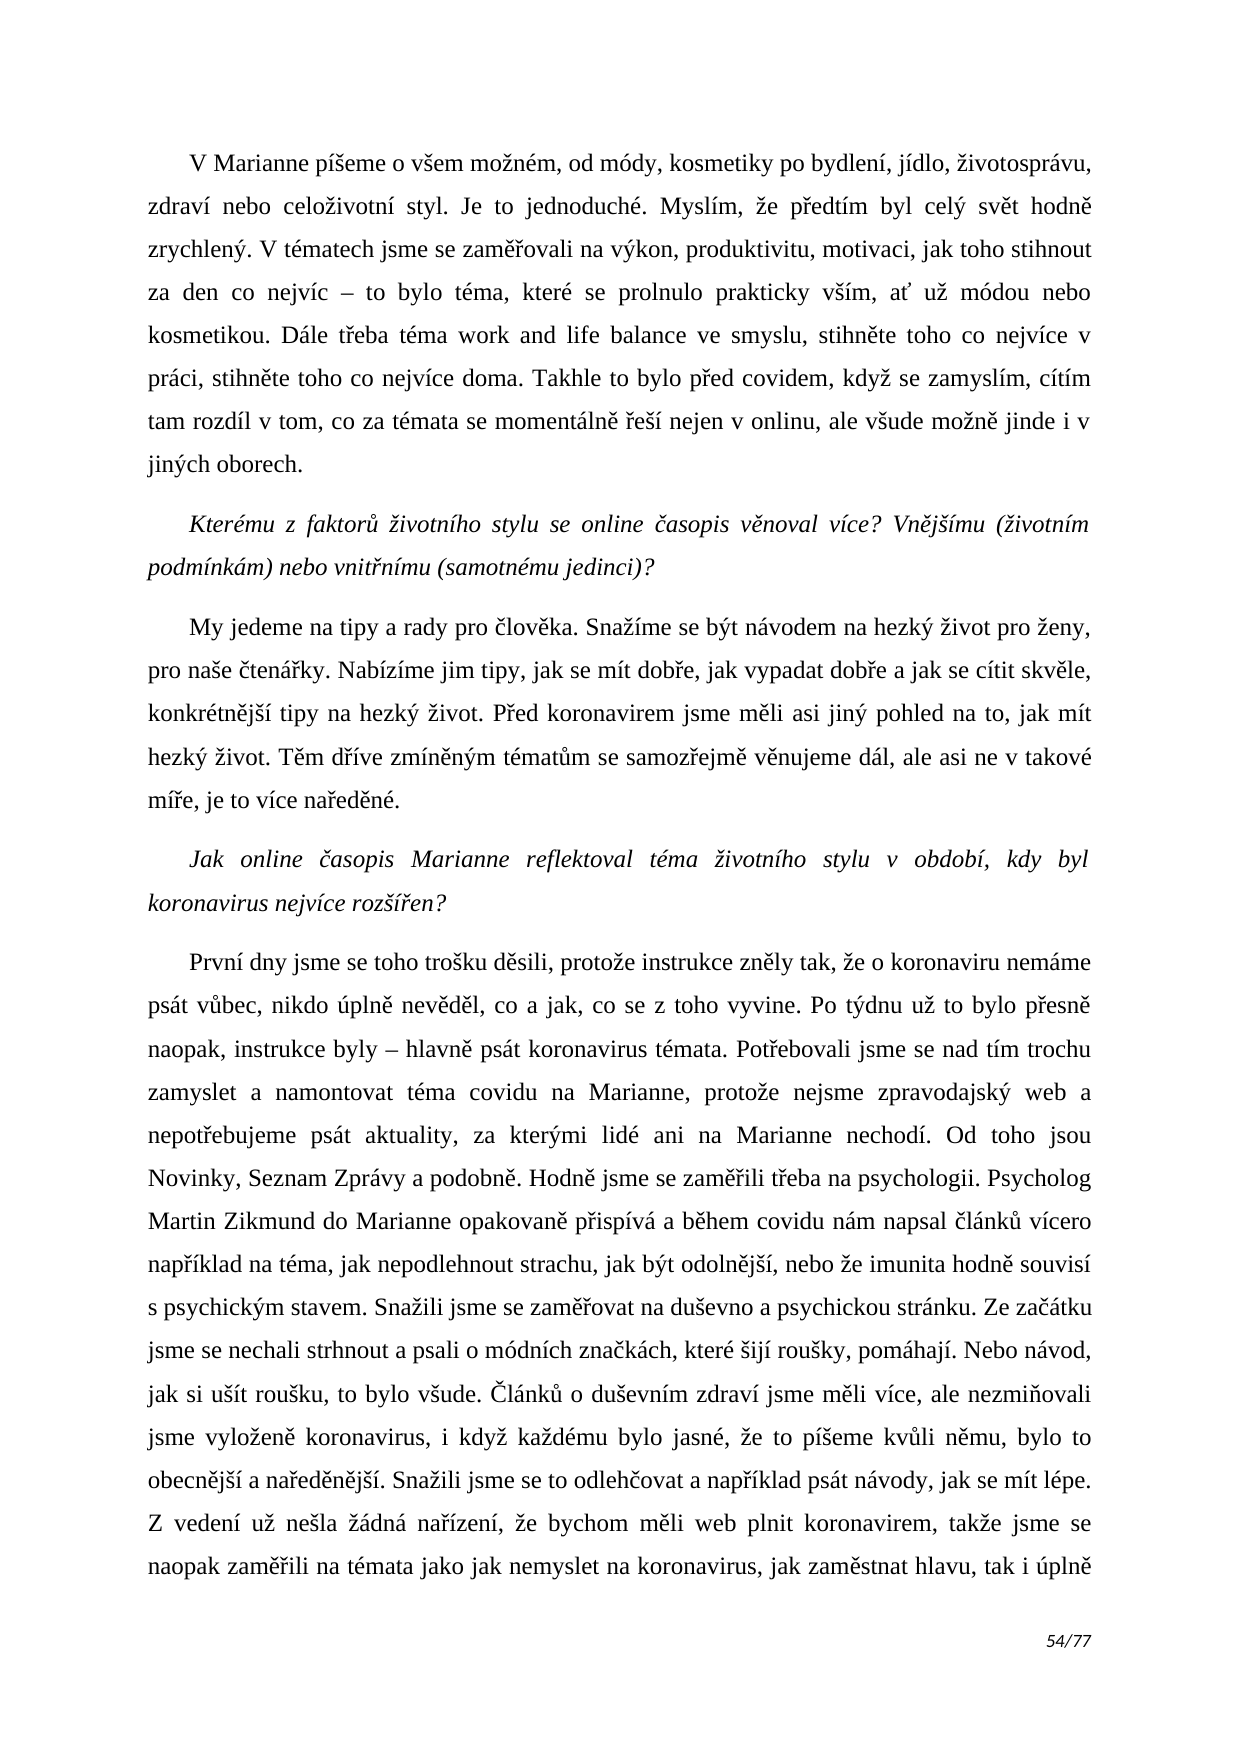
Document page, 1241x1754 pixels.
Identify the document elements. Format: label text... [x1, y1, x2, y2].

text Jak online časopis Marianne reflektoval téma životního stylu v období, kdy byl koronavirus nejvíce rozšířen? [148, 844, 1093, 916]
text Kterému z faktorů životního stylu se online časopis věnoval více? Vnějšímu (životním podmínkám) nebo vnitřnímu (samotnému jedinci)? [148, 509, 1093, 581]
text My jedeme na tipy a rady pro člověka. Snažíme se být návodem na hezký život pro ženy, pro naše čtenářky. Nabízíme jim tipy, jak se mít dobře, jak vypadat dobře a jak se cítit skvěle, konkrétnější tipy na hezký život. Před koronavirem jsme měli asi jiný pohled na to, jak mít hezký život. Těm dříve zmíněným tématům se samozřejmě věnujeme dál, ale asi ne v takové míře, je to více naředěné. [148, 612, 1093, 813]
text V Marianne píšeme o všem možném, od módy, kosmetiky po bydlení, jídlo, životosprávu, zdraví nebo celoživotní styl. Je to jednoduché. Myslím, že předtím byl celý svět hodně zrychlený. V tématech jsme se zaměřovali na výkon, produktivitu, motivaci, jak toho stihnout za den co nejvíc – to bylo téma, které se prolnulo prakticky vším, ať už módou nebo kosmetikou. Dále třeba téma work and life balance ve smyslu, stihněte toho co nejvíce v práci, stihněte toho co nejvíce doma. Takhle to bylo před covidem, když se zamyslím, cítím tam rozdíl v tom, co za témata se momentálně řeší nejen v onlinu, ale všude možně jinde i v jiných oborech. [148, 148, 1093, 478]
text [148, 947, 1093, 1580]
